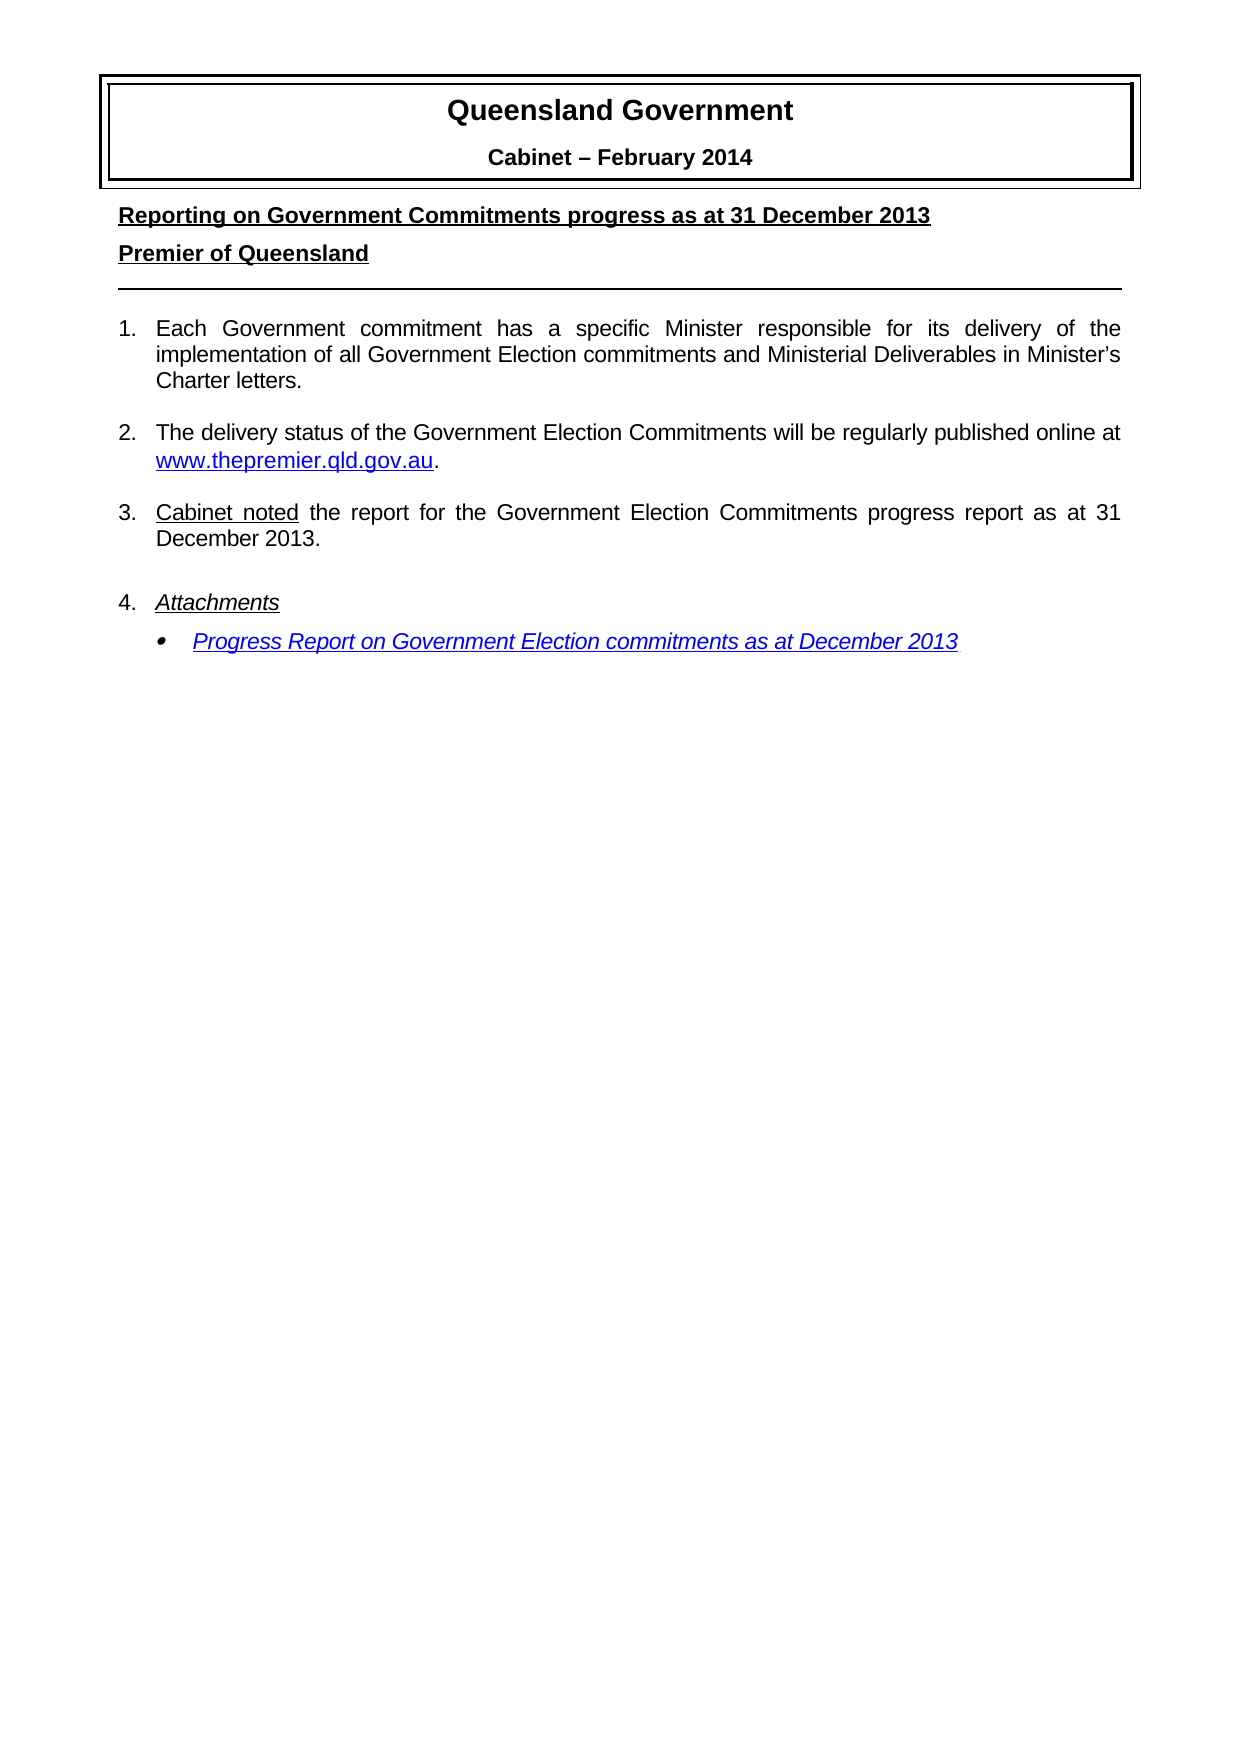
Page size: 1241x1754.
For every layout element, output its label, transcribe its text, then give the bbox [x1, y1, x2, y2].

list Cabinet noted the report for the Government Election Commitments progress report as at 31 December 2013. [118, 499, 1122, 552]
list Progress Report on Government Election commitments as at December 2013 [155, 628, 1122, 654]
list The delivery status of the Government Election Commitments will be regularly published online at www.thepremier.qld.gov.au. [118, 419, 1122, 474]
list Attachments [118, 589, 1122, 615]
list Each Government commitment has a specific Minister responsible for its delivery of the implementation of all Government Election commitments and Ministerial Deliverables in Minister’s Charter letters. [118, 315, 1122, 394]
